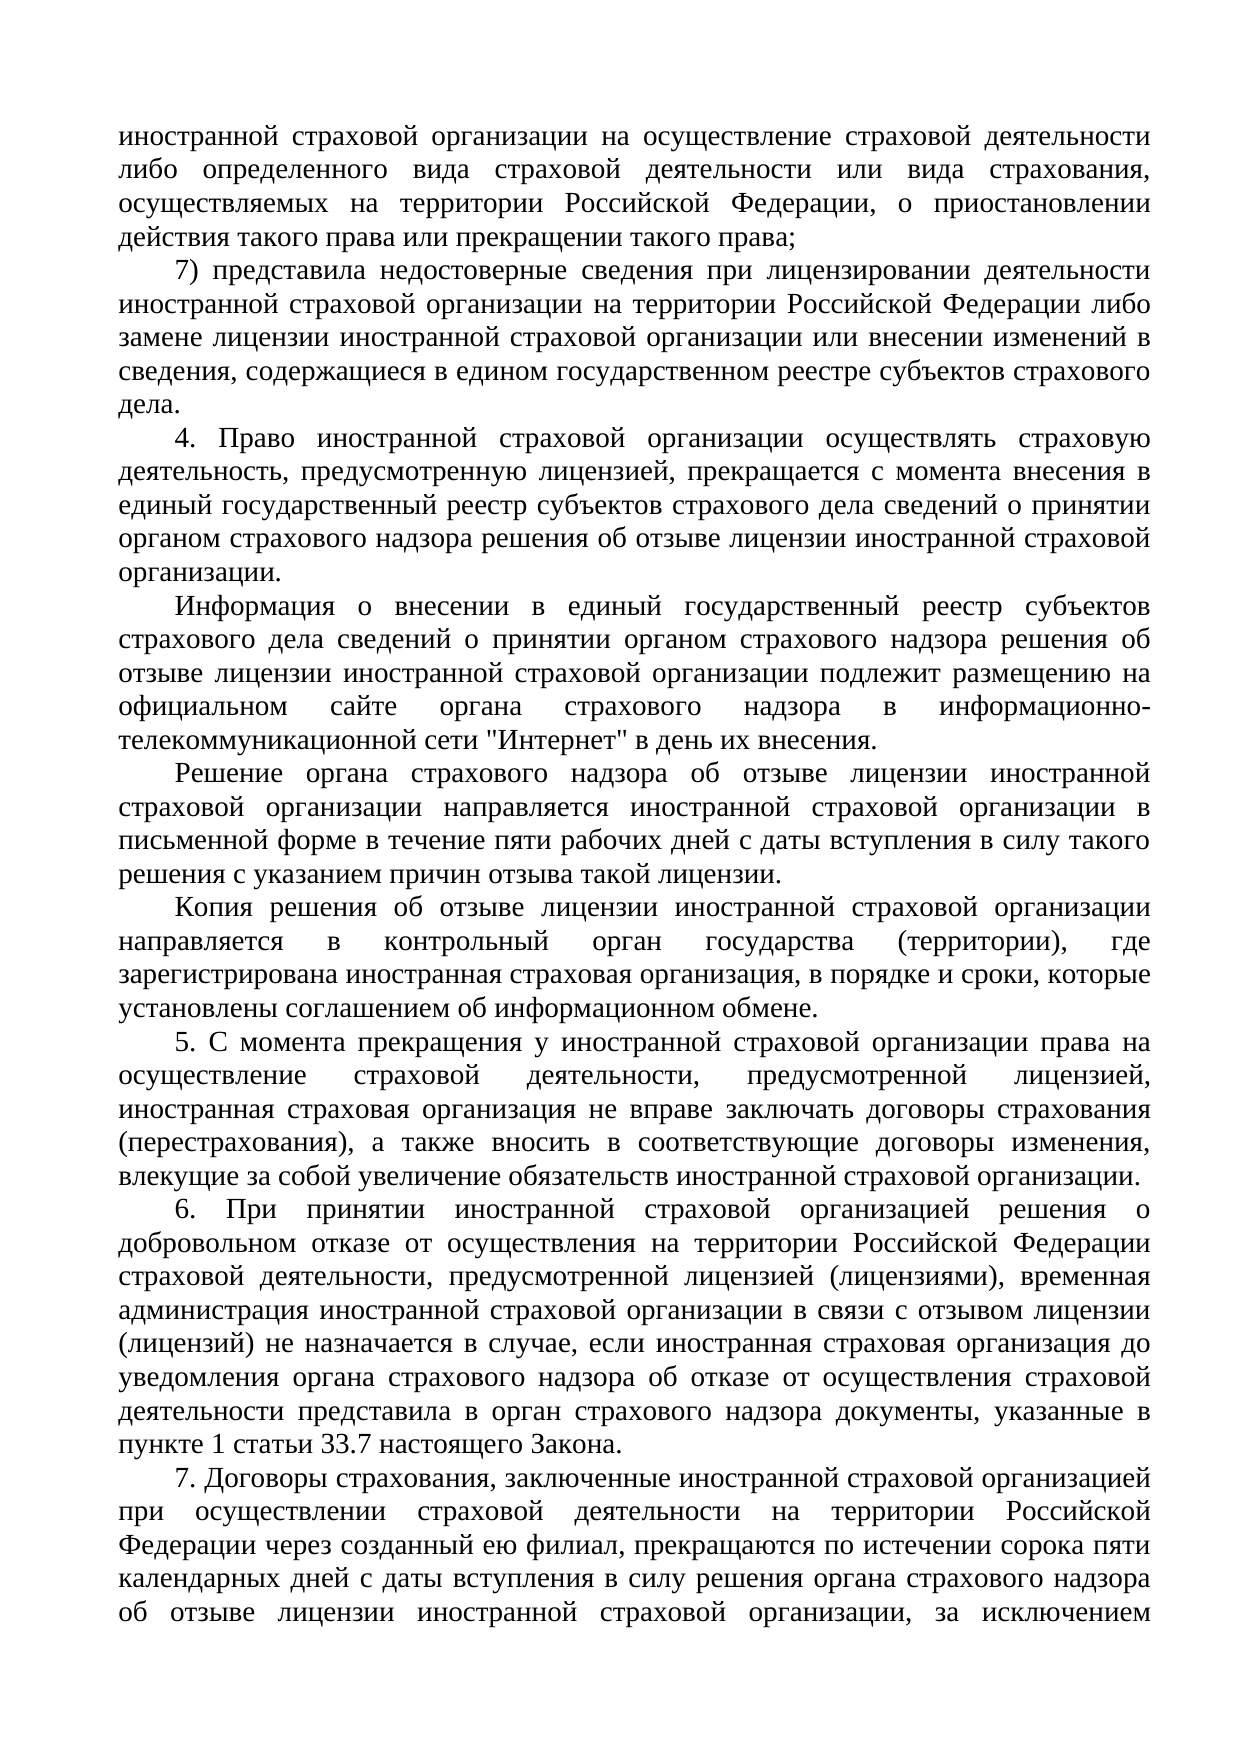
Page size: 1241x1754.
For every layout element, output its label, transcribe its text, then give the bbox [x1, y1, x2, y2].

text 7) представила недостоверные сведения при лицензировании деятельности иностранной страховой организации на территории Российской Федерации либо замене лицензии иностранной страховой организации или внесении изменений в сведения, содержащиеся в едином государственном реестре субъектов страхового дела. [118, 252, 1152, 420]
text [118, 1460, 1152, 1627]
text 6. При принятии иностранной страховой организацией решения о добровольном отказе от осуществления на территории Российской Федерации страховой деятельности, предусмотренной лицензией (лицензиями), временная администрация иностранной страховой организации в связи с отзывом лицензии (лицензий) не назначается в случае, если иностранная страховая организация до уведомления органа страхового надзора об отказе от осуществления страховой деятельности представила в орган страхового надзора документы, указанные в пункте 1 статьи 33.7 настоящего Закона. [118, 1191, 1152, 1460]
text 5. С момента прекращения у иностранной страховой организации права на осуществление страховой деятельности, предусмотренной лицензией, иностранная страховая организация не вправе заключать договоры страхования (перестрахования), а также вносить в соответствующие договоры изменения, влекущие за собой увеличение обязательств иностранной страховой организации. [118, 1024, 1152, 1191]
text Информация о внесении в единый государственный реестр субъектов страхового дела сведений о принятии органом страхового надзора решения об отзыве лицензии иностранной страховой организации подлежит размещению на официальном сайте органа страхового надзора в информационно-телекоммуникационной сети "Интернет" в день их внесения. [118, 588, 1152, 755]
text Решение органа страхового надзора об отзыве лицензии иностранной страховой организации направляется иностранной страховой организации в письменной форме в течение пяти рабочих дней с даты вступления в силу такого решения с указанием причин отзыва такой лицензии. [118, 755, 1152, 889]
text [118, 118, 1152, 252]
text Копия решения об отзыве лицензии иностранной страховой организации направляется в контрольный орган государства (территории), где зарегистрирована иностранная страховая организация, в порядке и сроки, которые установлены соглашением об информационном обмене. [118, 889, 1152, 1024]
text 4. Право иностранной страховой организации осуществлять страховую деятельность, предусмотренную лицензией, прекращается с момента внесения в единый государственный реестр субъектов страхового дела сведений о принятии органом страхового надзора решения об отзыве лицензии иностранной страховой организации. [118, 420, 1152, 588]
